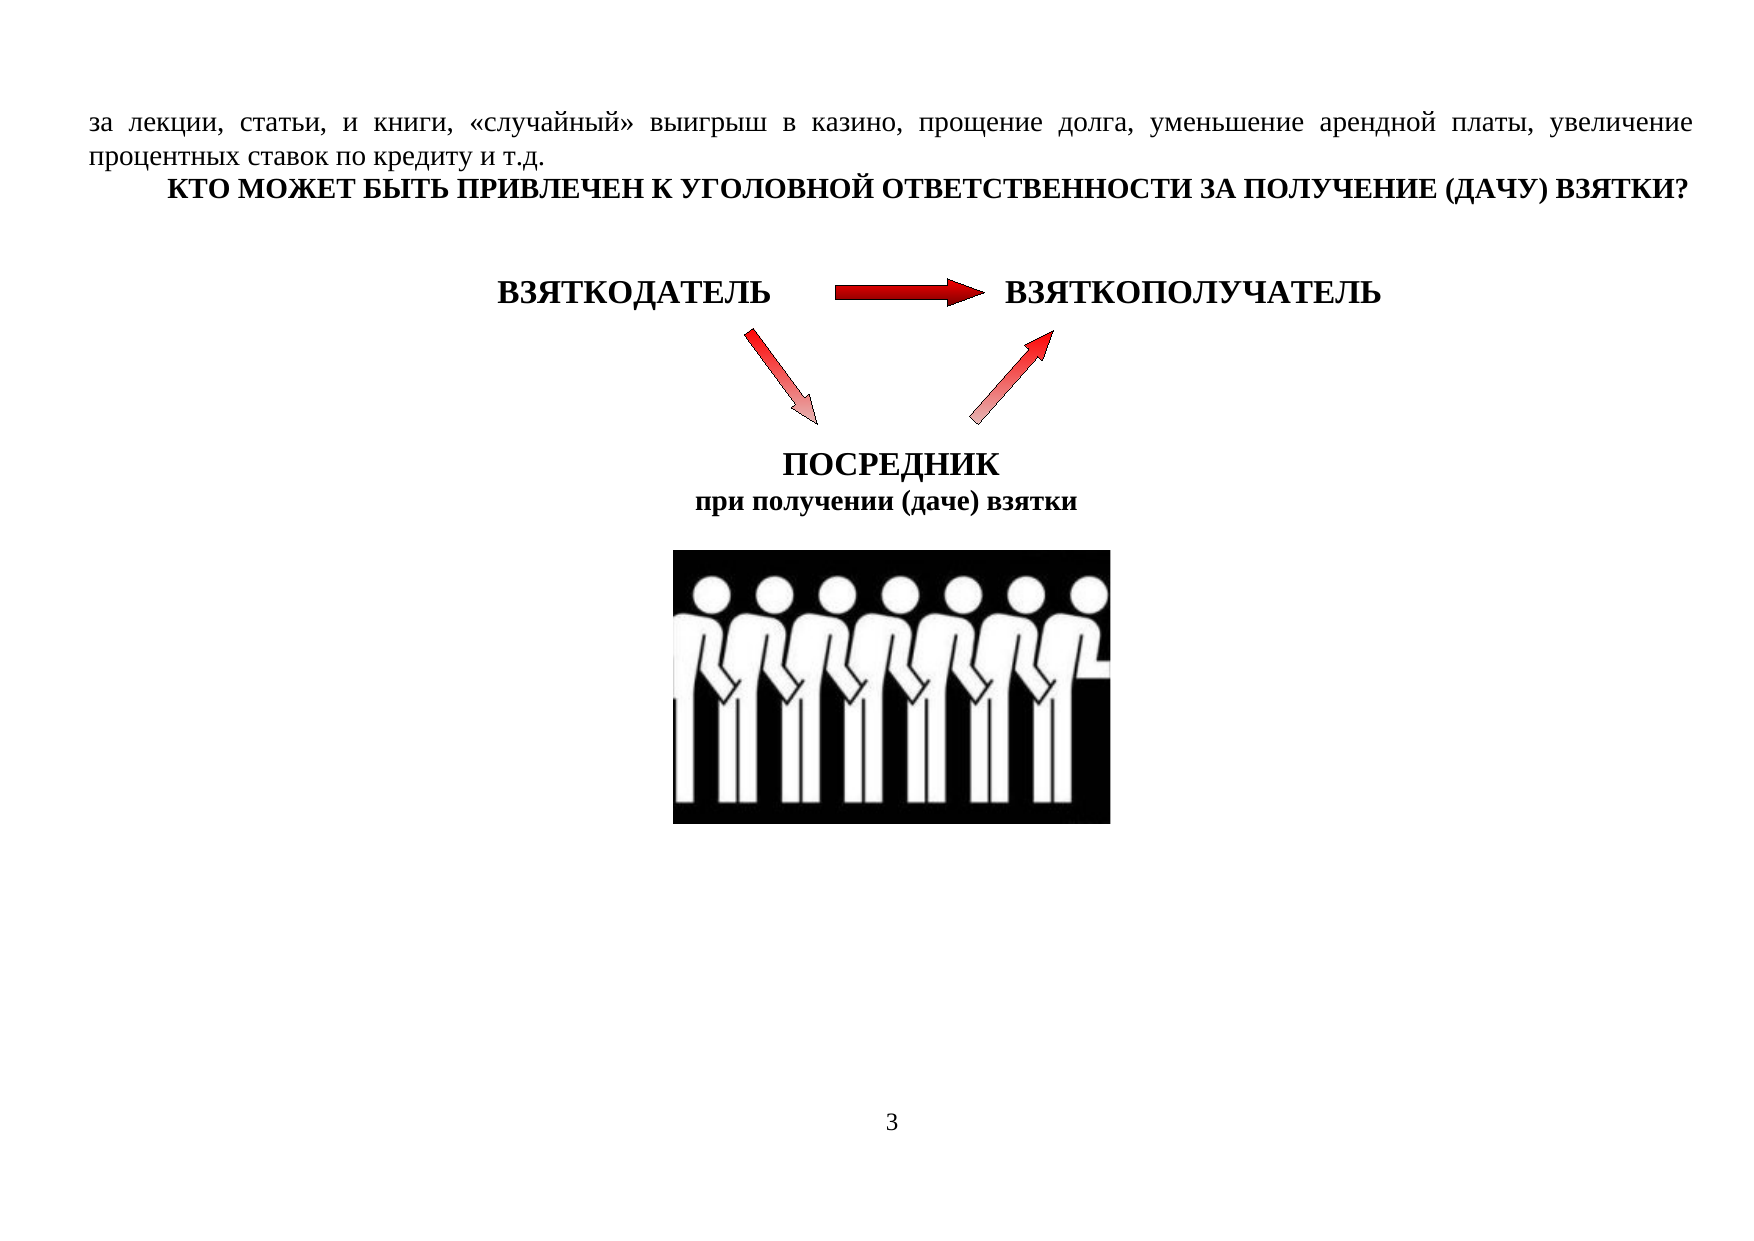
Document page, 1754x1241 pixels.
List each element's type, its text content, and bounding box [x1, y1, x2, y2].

text ВЗЯТКОДАТЕЛЬ ВЗЯТКОПОЛУЧАТЕЛЬ [89, 272, 1695, 310]
text при получении (даче) взятки [89, 483, 1695, 516]
text ПОСРЕДНИК [89, 444, 1695, 483]
text КТО МОЖЕТ БЫТЬ ПРИВЛЕЧЕН К УГОЛОВНОЙ ОТВЕТСТВЕННОСТИ ЗА ПОЛУЧЕНИЕ (ДАЧУ) ВЗЯТКИ? [89, 171, 1695, 205]
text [89, 104, 1695, 171]
picture [673, 550, 1111, 824]
